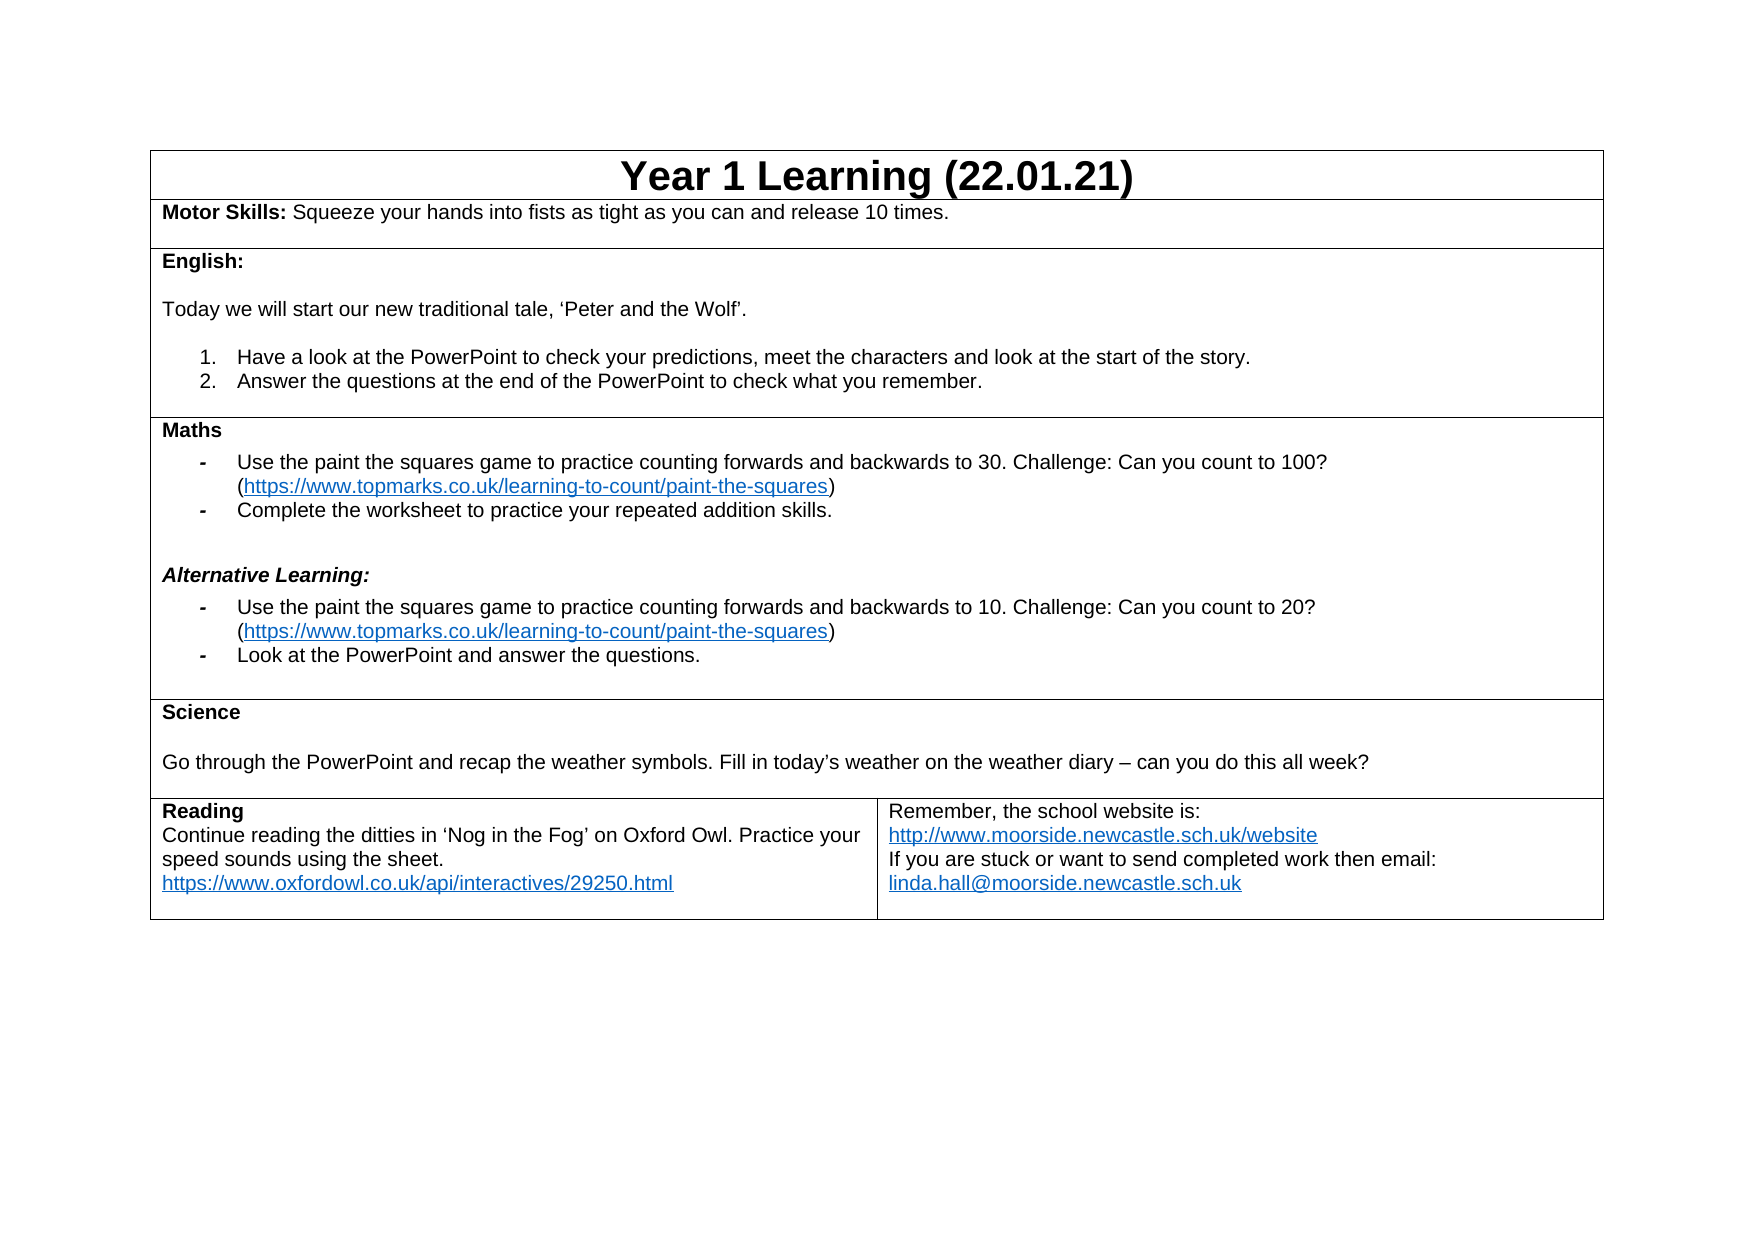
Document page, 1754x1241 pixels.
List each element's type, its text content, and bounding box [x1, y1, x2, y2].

table_cell Motor Skills: Squeeze your hands into fists as tight as you can and release 10 times. [151, 200, 1603, 248]
table_cell Maths Use the paint the squares game to practice counting forwards and backwards to 30. Challenge: Can you count to 100? (https://www.topmarks.co.uk/learning-to-count/paint-the-squares) Complete the worksheet to practice your repeated addition skills. Alternative Learning: Use the paint the squares game to practice counting forwards and backwards to 10. Challenge: Can you count to 20? (https://www.topmarks.co.uk/learning-to-count/paint-the-squares) Look at the PowerPoint and answer the questions. [151, 418, 1603, 699]
table_cell Science Go through the PowerPoint and recap the weather symbols. Fill in today’s weather on the weather diary – can you do this all week? [151, 700, 1603, 797]
table_header Year 1 Learning (22.01.21) [151, 151, 1603, 199]
table_cell Remember, the school website is: http://www.moorside.newcastle.sch.uk/website If you are stuck or want to send completed work then email: linda.hall@moorside.newcastle.sch.uk [878, 799, 1603, 918]
table_cell Reading Continue reading the ditties in ‘Nog in the Fog’ on Oxford Owl. Practice your speed sounds using the sheet. https://www.oxfordowl.co.uk/api/interactives/29250.html [151, 799, 877, 918]
table_cell English: Today we will start our new traditional tale, ‘Peter and the Wolf’. Have a look at the PowerPoint to check your predictions, meet the characters and look at the start of the story. Answer the questions at the end of the PowerPoint to check what you remember. [151, 249, 1603, 417]
